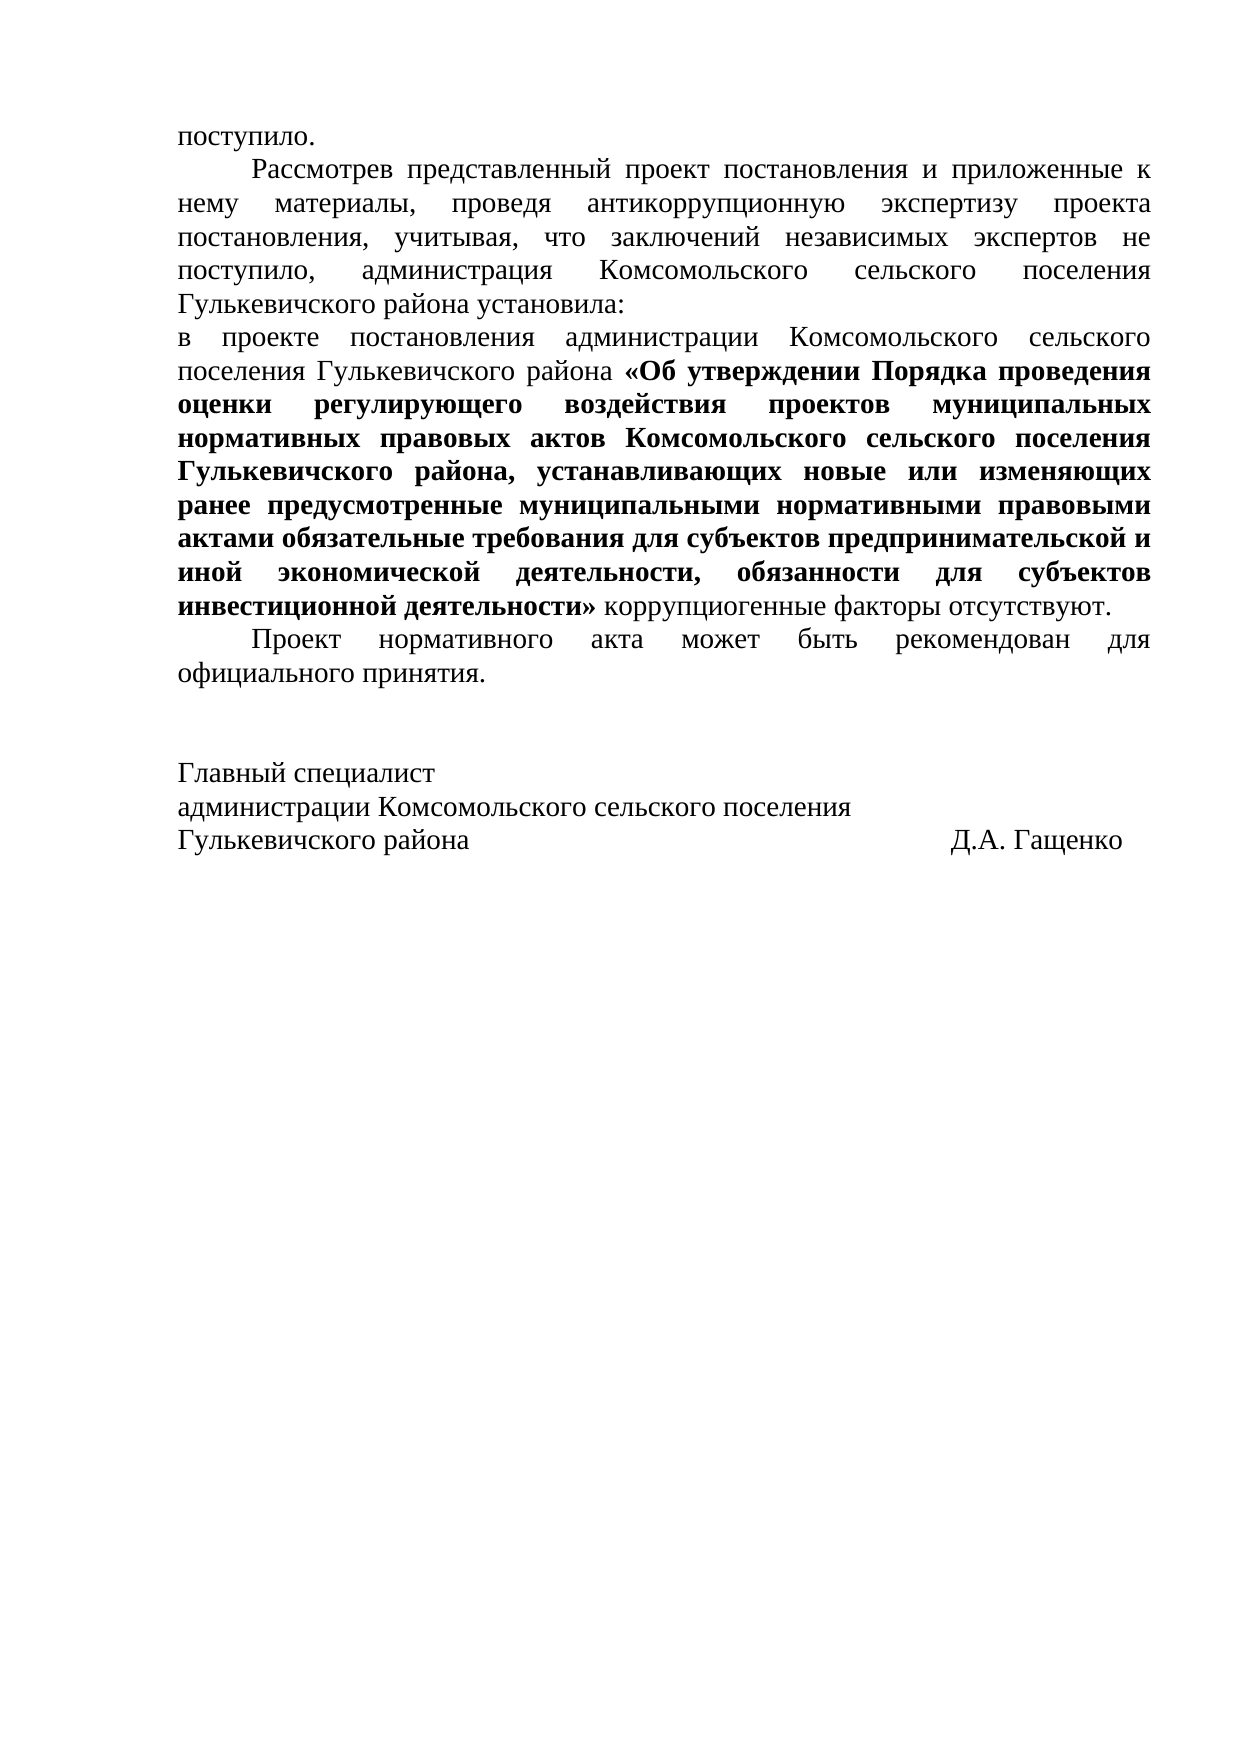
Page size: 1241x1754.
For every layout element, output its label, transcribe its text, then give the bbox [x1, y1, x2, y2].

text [177, 118, 1152, 152]
text администрации Комсомольского сельского поселения [177, 789, 1152, 822]
text Гулькевичского района Д.А. Гащенко [177, 822, 1152, 856]
text в проекте постановления администрации Комсомольского сельского поселения Гулькевичского района «Об утверждении Порядка проведения оценки регулирующего воздействия проектов муниципальных нормативных правовых актов Комсомольского сельского поселения Гулькевичского района, устанавливающих новые или изменяющих ранее предусмотренные муниципальными нормативными правовыми актами обязательные требования для субъектов предпринимательской и иной экономической деятельности, обязанности для субъектов инвестиционной деятельности» коррупциогенные факторы отсутствуют. [177, 319, 1152, 621]
text Главный специалист [177, 755, 1152, 789]
text Проект нормативного акта может быть рекомендован для официального принятия. [177, 621, 1152, 688]
text Рассмотрев представленный проект постановления и приложенные к нему материалы, проведя антикоррупционную экспертизу проекта постановления, учитывая, что заключений независимых экспертов не поступило, администрация Комсомольского сельского поселения Гулькевичского района установила: [177, 152, 1152, 319]
